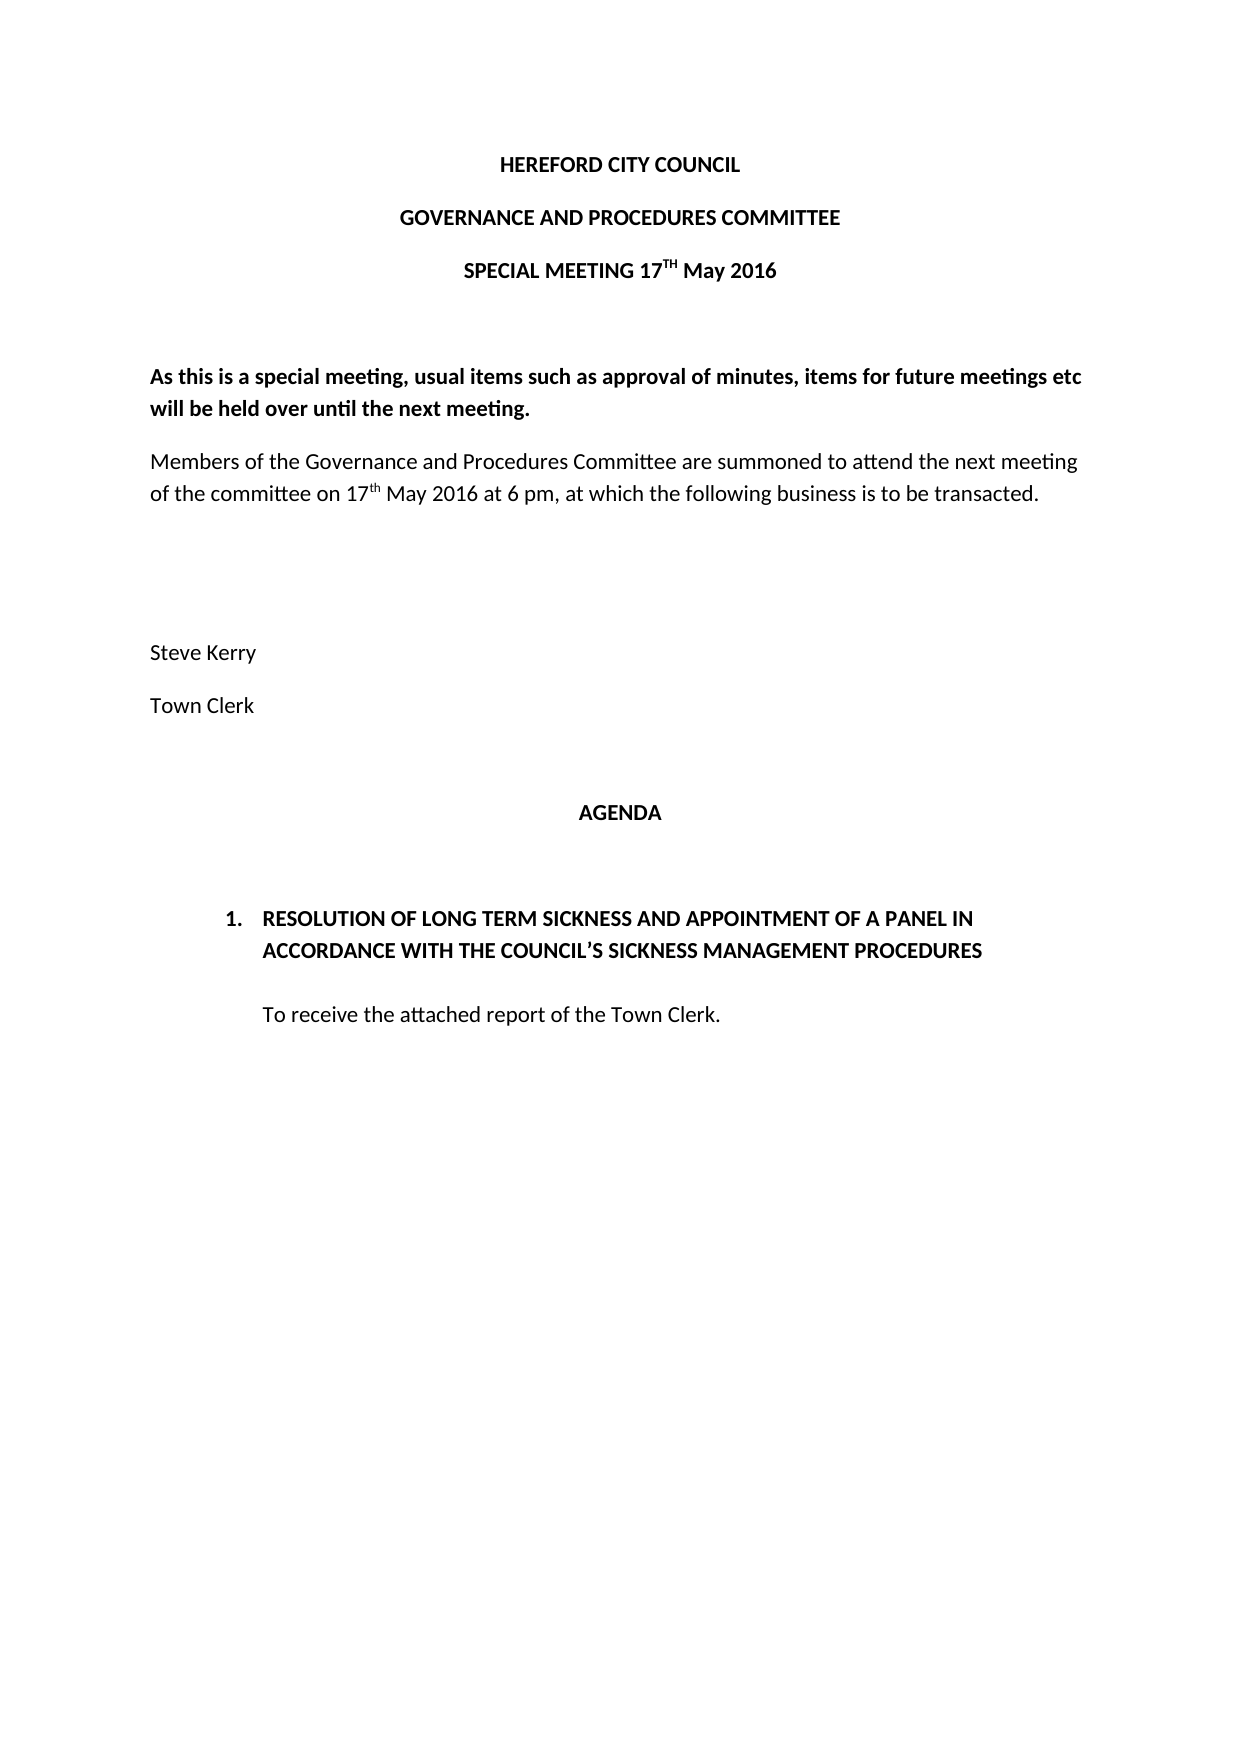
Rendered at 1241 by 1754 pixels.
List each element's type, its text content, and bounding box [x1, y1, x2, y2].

text As this is a special meeting, usual items such as approval of minutes, items for future meetings etc will be held over until the next meeting. [150, 362, 1090, 422]
list RESOLUTION OF LONG TERM SICKNESS AND APPOINTMENT OF A PANEL IN ACCORDANCE WITH THE COUNCIL’S SICKNESS MANAGEMENT PROCEDURES [225, 904, 1090, 964]
text SPECIAL MEETING 17TH May 2016 [150, 256, 1090, 284]
text GOVERNANCE AND PROCEDURES COMMITTEE [150, 203, 1090, 231]
text Members of the Governance and Procedures Committee are summoned to attend the next meeting of the committee on 17th May 2016 at 6 pm, at which the following business is to be transacted. [150, 447, 1090, 507]
text HEREFORD CITY COUNCIL [150, 150, 1090, 178]
list To receive the attached report of the Town Clerk. [262, 1000, 1090, 1028]
text AGENDA [150, 798, 1090, 826]
text Town Clerk [150, 692, 1090, 719]
text Steve Kerry [150, 638, 1090, 667]
